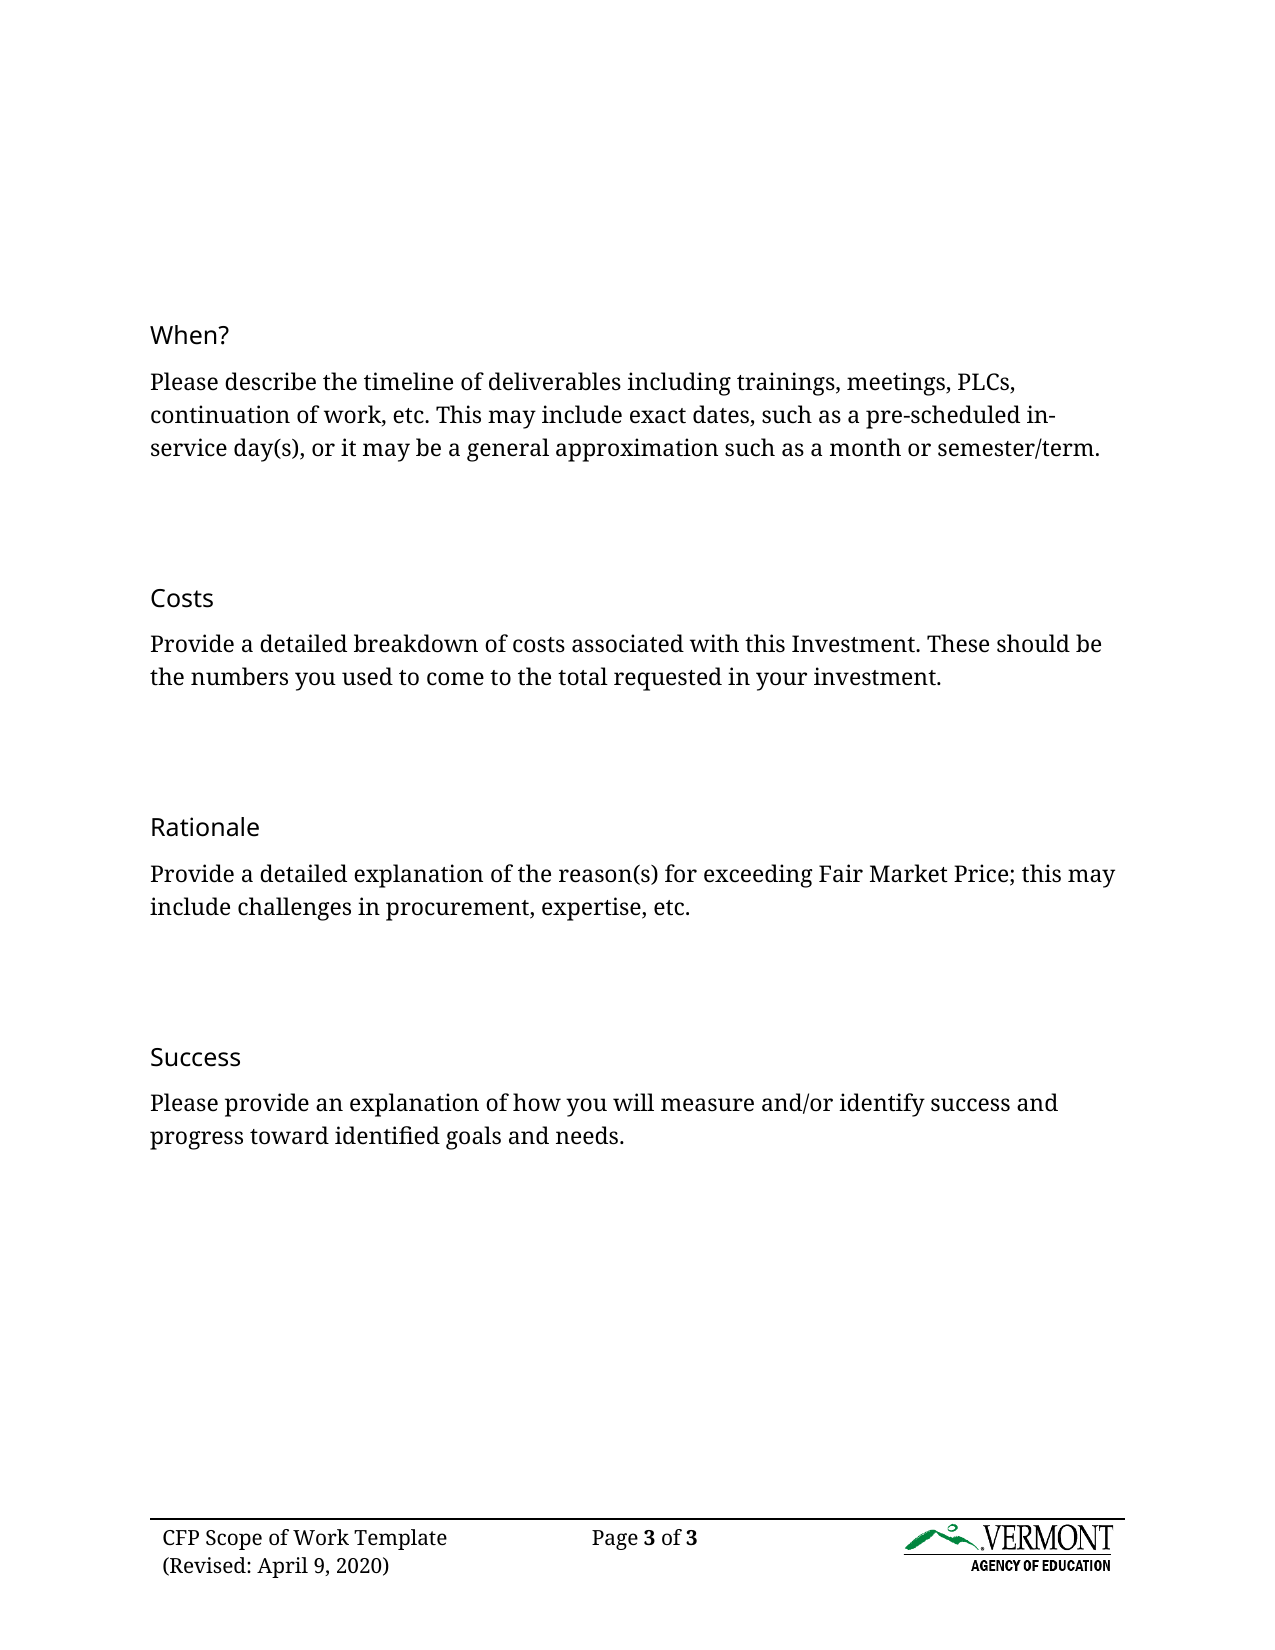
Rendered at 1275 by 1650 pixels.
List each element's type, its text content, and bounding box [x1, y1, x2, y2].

subtitle Success [150, 1039, 1125, 1073]
subtitle Costs [150, 580, 1125, 614]
subtitle Rationale [150, 810, 1125, 844]
text Provide a detailed explanation of the reason(s) for exceeding Fair Market Price; this may include challenges in procurement, expertise, etc. [150, 858, 1125, 922]
text Provide a detailed breakdown of costs associated with this Investment. These should be the numbers you used to come to the total requested in your investment. [150, 628, 1125, 692]
text Please describe the timeline of deliverables including trainings, meetings, PLCs, continuation of work, etc. This may include exact dates, such as a pre-scheduled in-service day(s), or it may be a general approximation such as a month or semester/term. [150, 366, 1125, 463]
text Please provide an explanation of how you will measure and/or identify success and progress toward identified goals and needs. [150, 1087, 1125, 1151]
subtitle When? [150, 318, 1125, 352]
picture [903, 1523, 1114, 1576]
